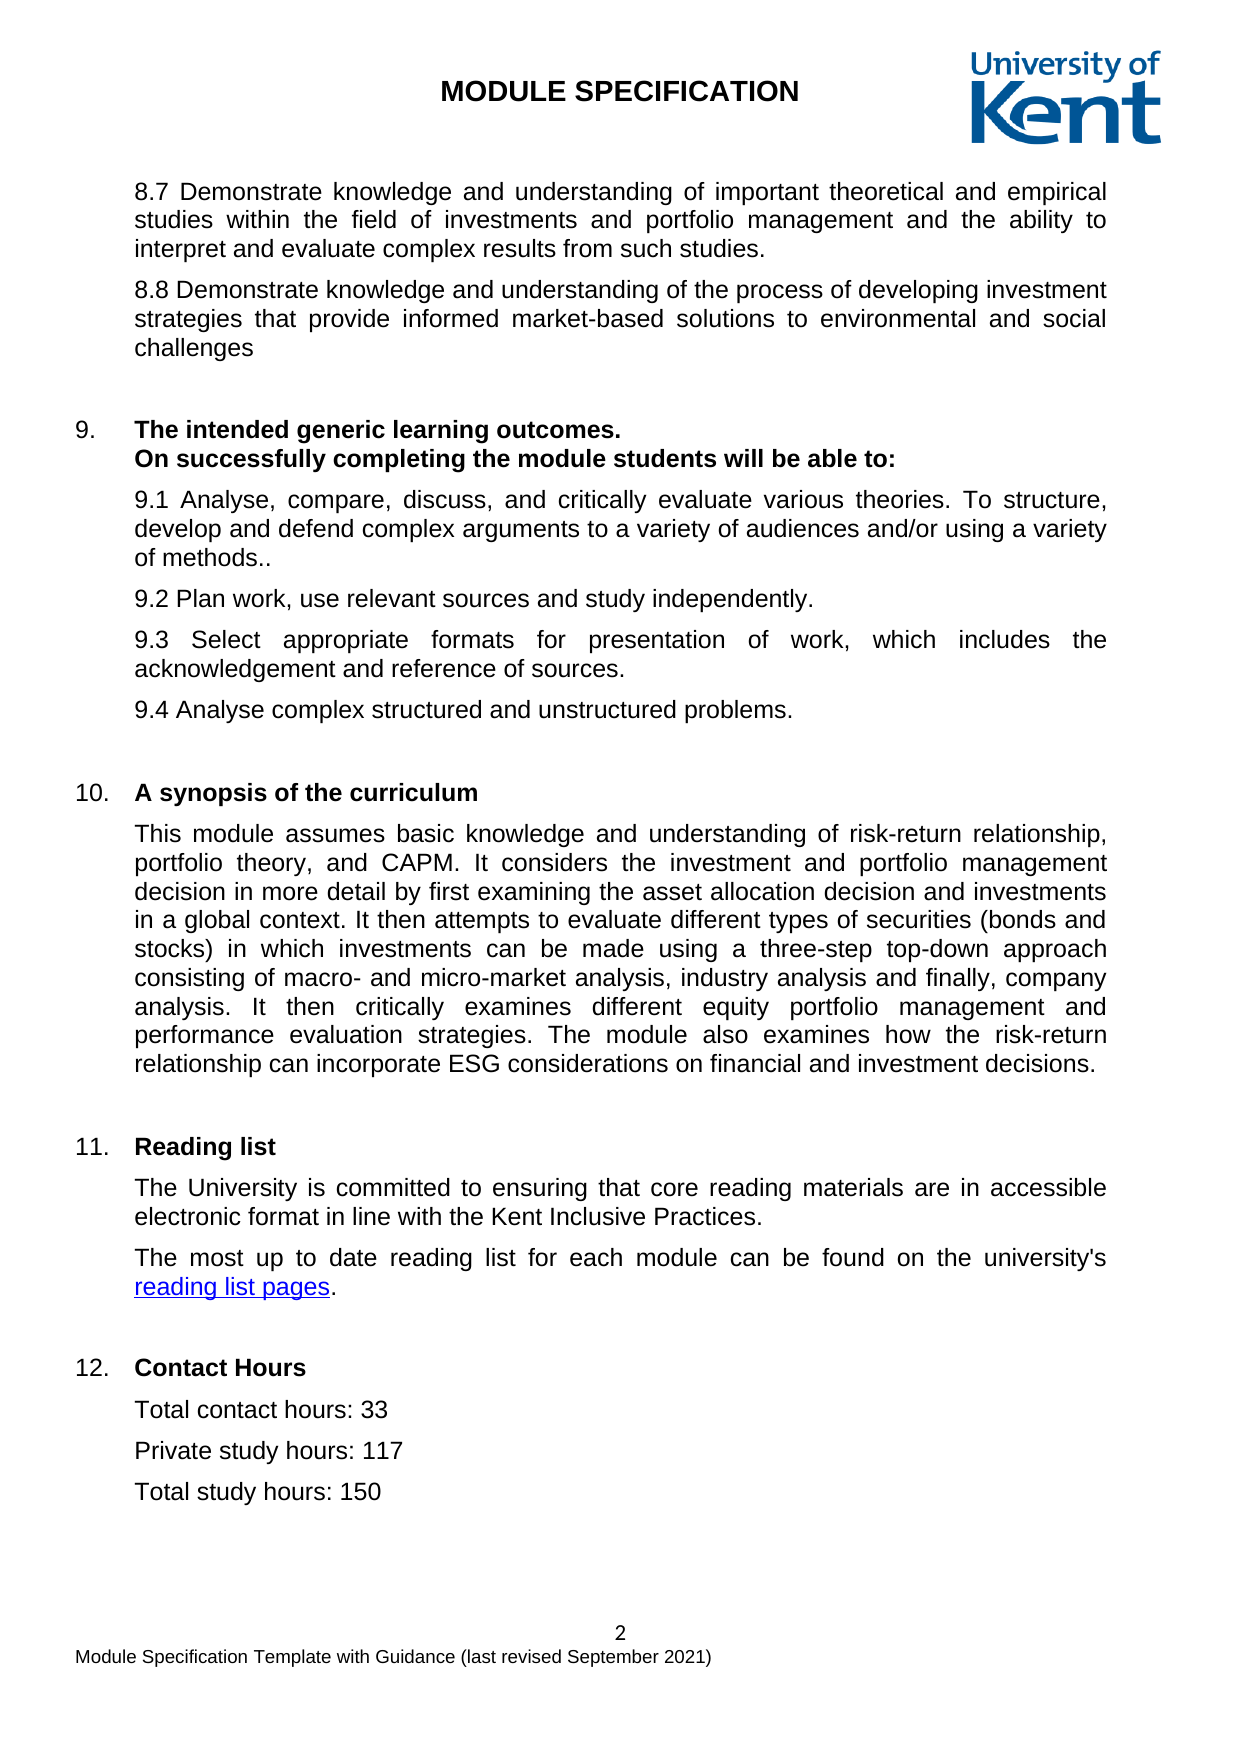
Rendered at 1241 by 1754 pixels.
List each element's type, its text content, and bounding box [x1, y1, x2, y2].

subtitle The intended generic learning outcomes. On successfully completing the module students will be able to: [75, 415, 1109, 473]
subtitle Contact Hours [75, 1353, 1109, 1382]
list 8.7 Demonstrate knowledge and understanding of important theoretical and empirical studies within the field of investments and portfolio management and the ability to interpret and evaluate complex results from such studies. [134, 177, 1109, 263]
list 9.2 Plan work, use relevant sources and study independently. [134, 584, 1109, 613]
picture [970, 48, 1163, 145]
list 9.3 Select appropriate formats for presentation of work, which includes the acknowledgement and reference of sources. [134, 625, 1109, 683]
list 9.1 Analyse, compare, discuss, and critically evaluate various theories. To structure, develop and defend complex arguments to a variety of audiences and/or using a variety of methods.. [134, 485, 1109, 572]
list Private study hours: 117 [134, 1436, 1109, 1465]
list Total contact hours: 33 [134, 1395, 1109, 1423]
list 9.4 Analyse complex structured and unstructured problems. [134, 695, 1109, 724]
subtitle The most up to date reading list for each module can be found on the university's reading list pages. [134, 1243, 1109, 1300]
subtitle A synopsis of the curriculum [75, 778, 1109, 807]
list This module assumes basic knowledge and understanding of risk-return relationship, portfolio theory, and CAPM. It considers the investment and portfolio management decision in more detail by first examining the asset allocation decision and investments in a global context. It then attempts to evaluate different types of securities (bonds and stocks) in which investments can be made using a three-step top-down approach consisting of macro- and micro-market analysis, industry analysis and finally, company analysis. It then critically examines different equity portfolio management and performance evaluation strategies. The module also examines how the risk-return relationship can incorporate ESG considerations on financial and investment decisions. [134, 819, 1109, 1078]
subtitle Reading list [75, 1132, 1109, 1160]
subtitle 8.8 Demonstrate knowledge and understanding of the process of developing investment strategies that provide informed market-based solutions to environmental and social challenges [134, 275, 1109, 362]
subtitle The University is committed to ensuring that core reading materials are in accessible electronic format in line with the Kent Inclusive Practices. [134, 1173, 1109, 1230]
list Total study hours: 150 [134, 1477, 1109, 1506]
